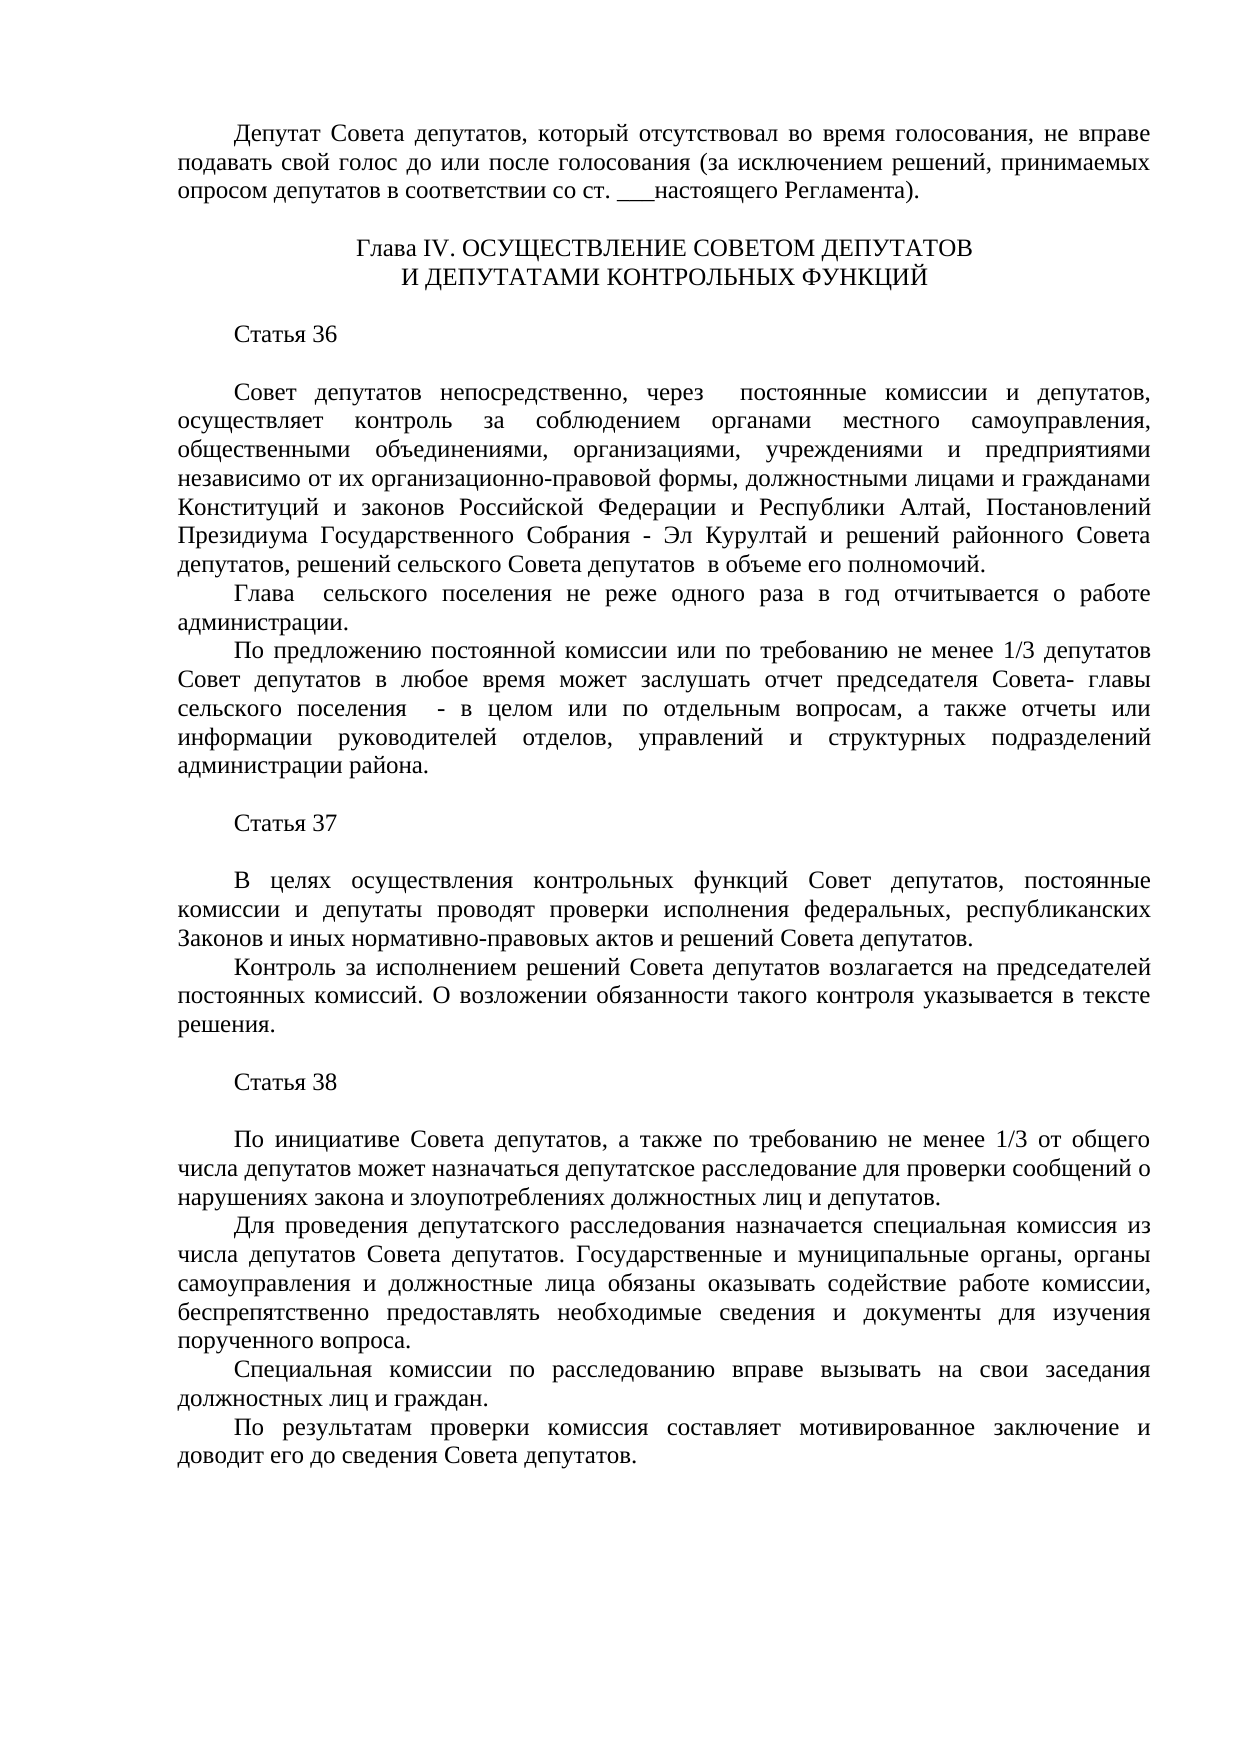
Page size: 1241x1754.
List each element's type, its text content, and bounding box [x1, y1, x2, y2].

text В целях осуществления контрольных функций Совет депутатов, постоянные комиссии и депутаты проводят проверки исполнения федеральных, республиканских Законов и иных нормативно-правовых актов и решений Совета депутатов. [177, 866, 1152, 952]
text Для проведения депутатского расследования назначается специальная комиссия из числа депутатов Совета депутатов. Государственные и муниципальные органы, органы самоуправления и должностные лица обязаны оказывать содействие работе комиссии, беспрепятственно предоставлять необходимые сведения и документы для изучения порученного вопроса. [177, 1211, 1152, 1354]
text Статья 36 [177, 319, 1152, 348]
text Контроль за исполнением решений Совета депутатов возлагается на председателей постоянных комиссий. О возложении обязанности такого контроля указывается в тексте решения. [177, 952, 1152, 1038]
text Статья 38 [177, 1067, 1152, 1096]
text По предложению постоянной комиссии или по требованию не менее 1/3 депутатов Совет депутатов в любое время может заслушать отчет председателя Совета- главы сельского поселения - в целом или по отдельным вопросам, а также отчеты или информации руководителей отделов, управлений и структурных подразделений администрации района. [177, 636, 1152, 779]
text Депутат Совета депутатов, который отсутствовал во время голосования, не вправе подавать свой голос до или после голосования (за исключением решений, принимаемых опросом депутатов в соответствии со ст. ___настоящего Регламента). [177, 118, 1152, 204]
text Глава сельского поселения не реже одного раза в год отчитывается о работе администрации. [177, 578, 1152, 636]
text И ДЕПУТАТАМИ КОНТРОЛЬНЫХ ФУНКЦИЙ [177, 262, 1152, 291]
text Совет депутатов непосредственно, через постоянные комиссии и депутатов, осуществляет контроль за соблюдением органами местного самоуправления, общественными объединениями, организациями, учреждениями и предприятиями независимо от их организационно-правовой формы, должностными лицами и гражданами Конституций и законов Российской Федерации и Республики Алтай, Постановлений Президиума Государственного Собрания - Эл Курултай и решений районного Совета депутатов, решений сельского Совета депутатов в объеме его полномочий. [177, 377, 1152, 578]
text Статья 37 [177, 808, 1152, 837]
text По результатам проверки комиссия составляет мотивированное заключение и доводит его до сведения Совета депутатов. [177, 1412, 1152, 1469]
text По инициативе Совета депутатов, а также по требованию не менее 1/3 от общего числа депутатов может назначаться депутатское расследование для проверки сообщений о нарушениях закона и злоупотреблениях должностных лиц и депутатов. [177, 1124, 1152, 1211]
text Специальная комиссии по расследованию вправе вызывать на свои заседания должностных лиц и граждан. [177, 1354, 1152, 1412]
text Глава IV. ОСУЩЕСТВЛЕНИЕ СОВЕТОМ ДЕПУТАТОВ [177, 233, 1152, 262]
